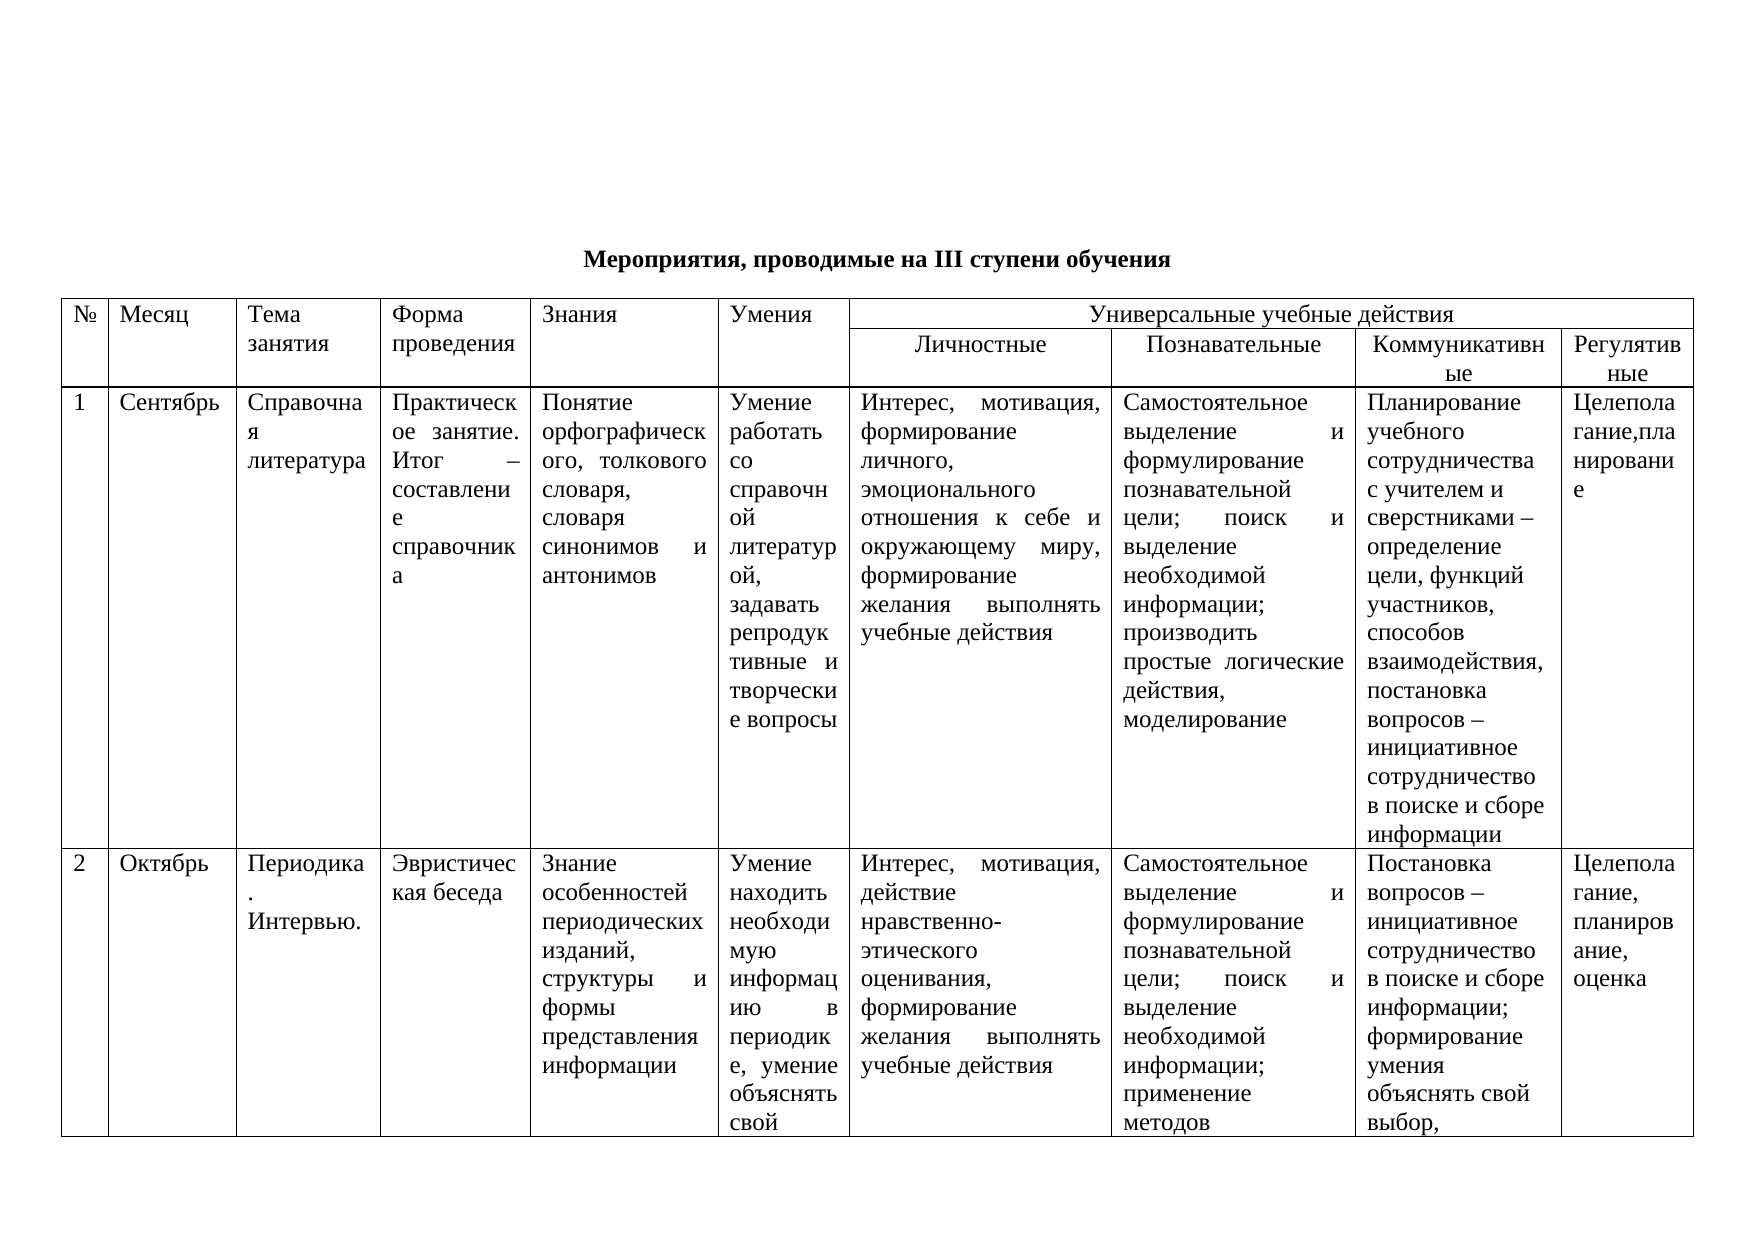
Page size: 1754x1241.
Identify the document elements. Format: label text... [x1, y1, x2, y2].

table_cell Коммуникативные [1356, 329, 1561, 386]
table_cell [381, 849, 530, 1136]
table_cell Целеполагание,планирование [1562, 388, 1693, 847]
table_header Знания [531, 299, 718, 386]
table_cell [237, 849, 380, 1136]
table_cell Регулятивные [1562, 329, 1693, 386]
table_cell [719, 849, 849, 1136]
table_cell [1562, 849, 1693, 1136]
table_cell 2 [62, 849, 108, 1136]
table_header Форма проведения [381, 299, 530, 386]
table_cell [850, 849, 1111, 1136]
table_cell Самостоятельное выделение и формулирование познавательной цели; поиск и выделение необходимой информации; производить простые логические действия, моделирование [1112, 388, 1355, 847]
table_cell Личностные [850, 329, 1111, 386]
table_cell Октябрь [109, 849, 236, 1136]
table_cell Познавательные [1112, 329, 1355, 386]
table_header Умения [719, 299, 849, 386]
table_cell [531, 849, 718, 1136]
table_header Тема занятия [237, 299, 380, 386]
table_cell Практическое занятие. Итог – составление справочника [381, 388, 530, 847]
table_cell 1 [62, 388, 108, 847]
table_cell Интерес, мотивация, формирование личного, эмоционального отношения к себе и окружающему миру, формирование желания выполнять учебные действия [850, 388, 1111, 847]
table_cell Сентябрь [109, 388, 236, 847]
table_header Месяц [109, 299, 236, 386]
table_cell Умение работать со справочной литературой, задавать репродуктивные и творческие вопросы [719, 388, 849, 847]
text Мероприятия, проводимые на III ступени обучения [118, 244, 1636, 273]
table_header Универсальные учебные действия [850, 299, 1693, 328]
table_cell Понятие орфографического, толкового словаря, словаря синонимов и антонимов [531, 388, 718, 847]
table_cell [1356, 849, 1561, 1136]
table_cell Справочная литература [237, 388, 380, 847]
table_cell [1112, 849, 1355, 1136]
table_cell Планирование учебного сотрудничества с учителем и сверстниками – определение цели, функций участников, способов взаимодействия, постановка вопросов – инициативное сотрудничество в поиске и сборе информации [1356, 388, 1561, 847]
table_header № [62, 299, 108, 386]
